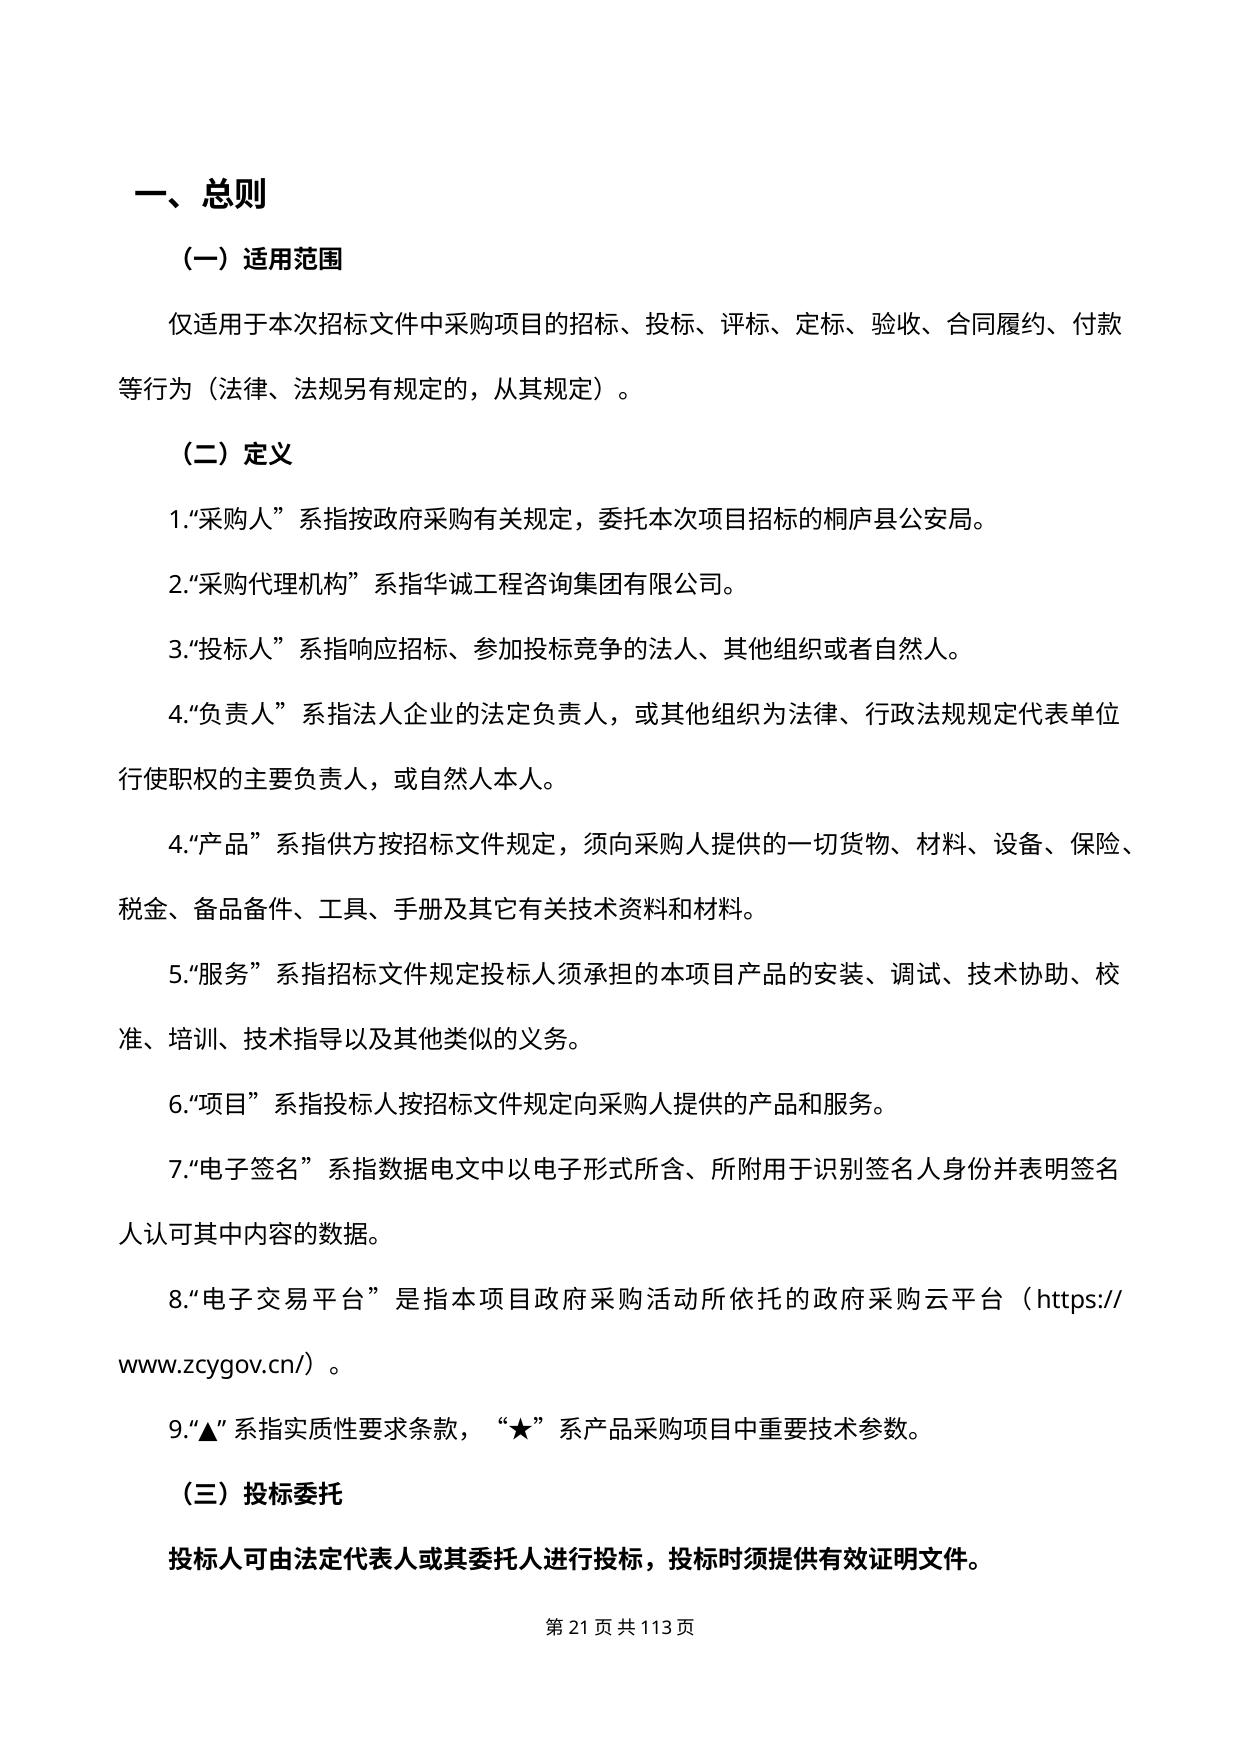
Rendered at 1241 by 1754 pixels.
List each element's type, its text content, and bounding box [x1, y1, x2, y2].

text 1.“采购人”系指按政府采购有关规定，委托本次项目招标的桐庐县公安局。 [118, 485, 1122, 550]
subtitle 一、总则 [118, 160, 1122, 225]
text 9.“▲” 系指实质性要求条款，“★”系产品采购项目中重要技术参数。 [118, 1395, 1122, 1460]
text （二）定义 [118, 420, 1122, 485]
text 7.“电子签名”系指数据电文中以电子形式所含、所附用于识别签名人身份并表明签名人认可其中内容的数据。 [118, 1135, 1122, 1265]
text （三）投标委托 [118, 1460, 1122, 1525]
text 仅适用于本次招标文件中采购项目的招标、投标、评标、定标、验收、合同履约、付款等行为（法律、法规另有规定的，从其规定）。 [118, 290, 1122, 420]
text 投标人可由法定代表人或其委托人进行投标，投标时须提供有效证明文件。 [118, 1525, 1122, 1590]
text 4.“负责人”系指法人企业的法定负责人，或其他组织为法律、行政法规规定代表单位行使职权的主要负责人，或自然人本人。 [118, 680, 1122, 810]
text 8.“电子交易平台”是指本项目政府采购活动所依托的政府采购云平台（https://www.zcygov.cn/）。 [118, 1265, 1122, 1395]
text 6.“项目”系指投标人按招标文件规定向采购人提供的产品和服务。 [118, 1070, 1122, 1135]
text 5.“服务”系指招标文件规定投标人须承担的本项目产品的安装、调试、技术协助、校准、培训、技术指导以及其他类似的义务。 [118, 940, 1122, 1070]
text 2.“采购代理机构”系指华诚工程咨询集团有限公司。 [118, 550, 1122, 615]
text 4.“产品”系指供方按招标文件规定，须向采购人提供的一切货物、材料、设备、保险、税金、备品备件、工具、手册及其它有关技术资料和材料。 [118, 810, 1122, 940]
text （一）适用范围 [118, 225, 1122, 290]
text 3.“投标人”系指响应招标、参加投标竞争的法人、其他组织或者自然人。 [118, 615, 1122, 680]
